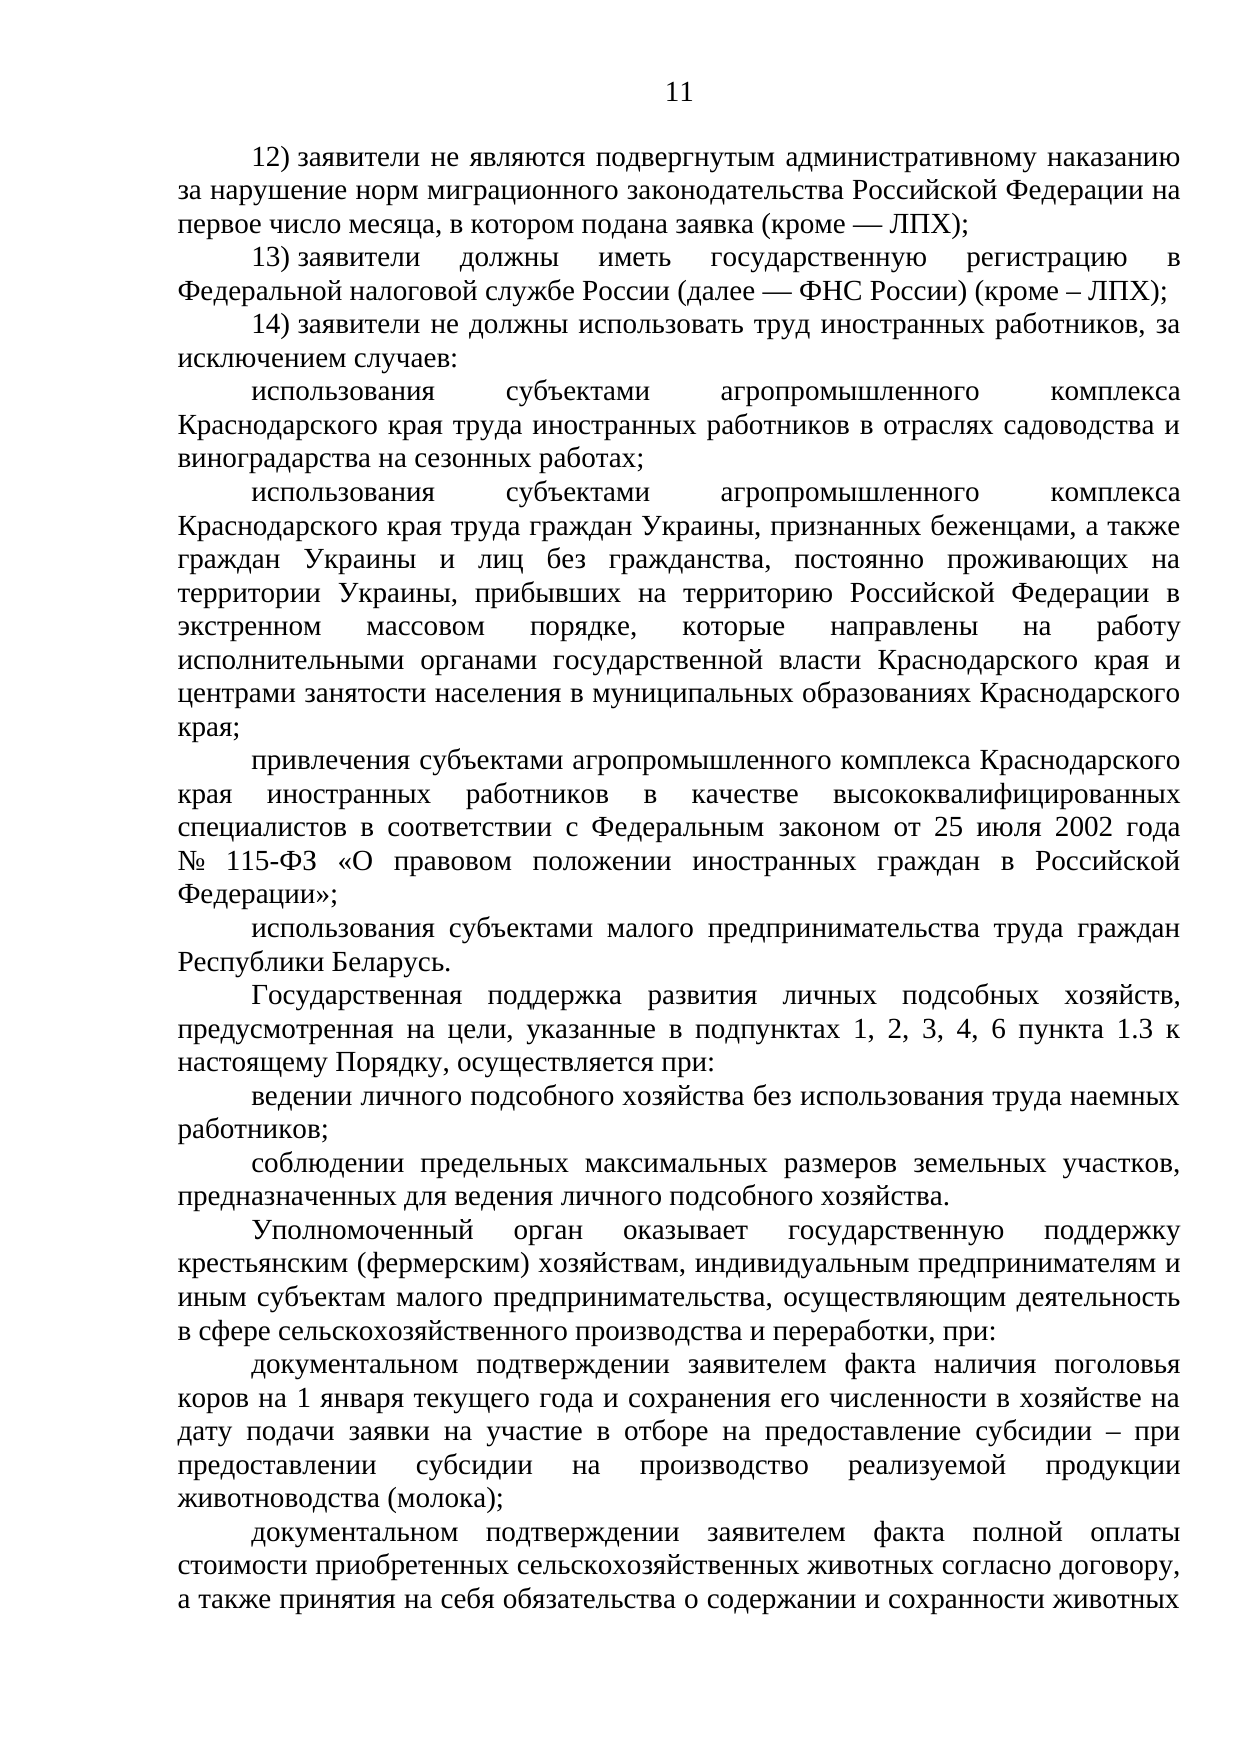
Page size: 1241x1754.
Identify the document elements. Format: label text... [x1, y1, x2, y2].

text привлечения субъектами агропромышленного комплекса Краснодарского края иностранных работников в качестве высококвалифицированных специалистов в соответствии с Федеральным законом от 25 июля 2002 года № 115-ФЗ «О правовом положении иностранных граждан в Российской Федерации»; [177, 742, 1181, 910]
text 14) заявители не должны использовать труд иностранных работников, за исключением случаев: [177, 306, 1181, 373]
text 12) заявители не являются подвергнутым административному наказанию за нарушение норм миграционного законодательства Российской Федерации на первое число месяца, в котором подана заявка (кроме — ЛПХ); [177, 139, 1181, 239]
text ведении личного подсобного хозяйства без использования труда наемных работников; [177, 1078, 1181, 1145]
text соблюдении предельных максимальных размеров земельных участков, предназначенных для ведения личного подсобного хозяйства. [177, 1145, 1181, 1212]
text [177, 1514, 1181, 1614]
text использования субъектами малого предпринимательства труда граждан Республики Беларусь. [177, 910, 1181, 977]
text Государственная поддержка развития личных подсобных хозяйств, предусмотренная на цели, указанные в подпунктах 1, 2, 3, 4, 6 пункта 1.3 к настоящему Порядку, осуществляется при: [177, 977, 1181, 1078]
text документальном подтверждении заявителем факта наличия поголовья коров на 1 января текущего года и сохранения его численности в хозяйстве на дату подачи заявки на участие в отборе на предоставление субсидии – при предоставлении субсидии на производство реализуемой продукции животноводства (молока); [177, 1346, 1181, 1514]
text 13) заявители должны иметь государственную регистрацию в Федеральной налоговой службе России (далее — ФНС России) (кроме – ЛПХ); [177, 239, 1181, 306]
text использования субъектами агропромышленного комплекса Краснодарского края труда граждан Украины, признанных беженцами, а также граждан Украины и лиц без гражданства, постоянно проживающих на территории Украины, прибывших на территорию Российской Федерации в экстренном массовом порядке, которые направлены на работу исполнительными органами государственной власти Краснодарского края и центрами занятости населения в муниципальных образованиях Краснодарского края; [177, 474, 1181, 742]
text Уполномоченный орган оказывает государственную поддержку крестьянским (фермерским) хозяйствам, индивидуальным предпринимателям и иным субъектам малого предпринимательства, осуществляющим деятельность в сфере сельскохозяйственного производства и переработки, при: [177, 1212, 1181, 1346]
text использования субъектами агропромышленного комплекса Краснодарского края труда иностранных работников в отраслях садоводства и виноградарства на сезонных работах; [177, 373, 1181, 474]
